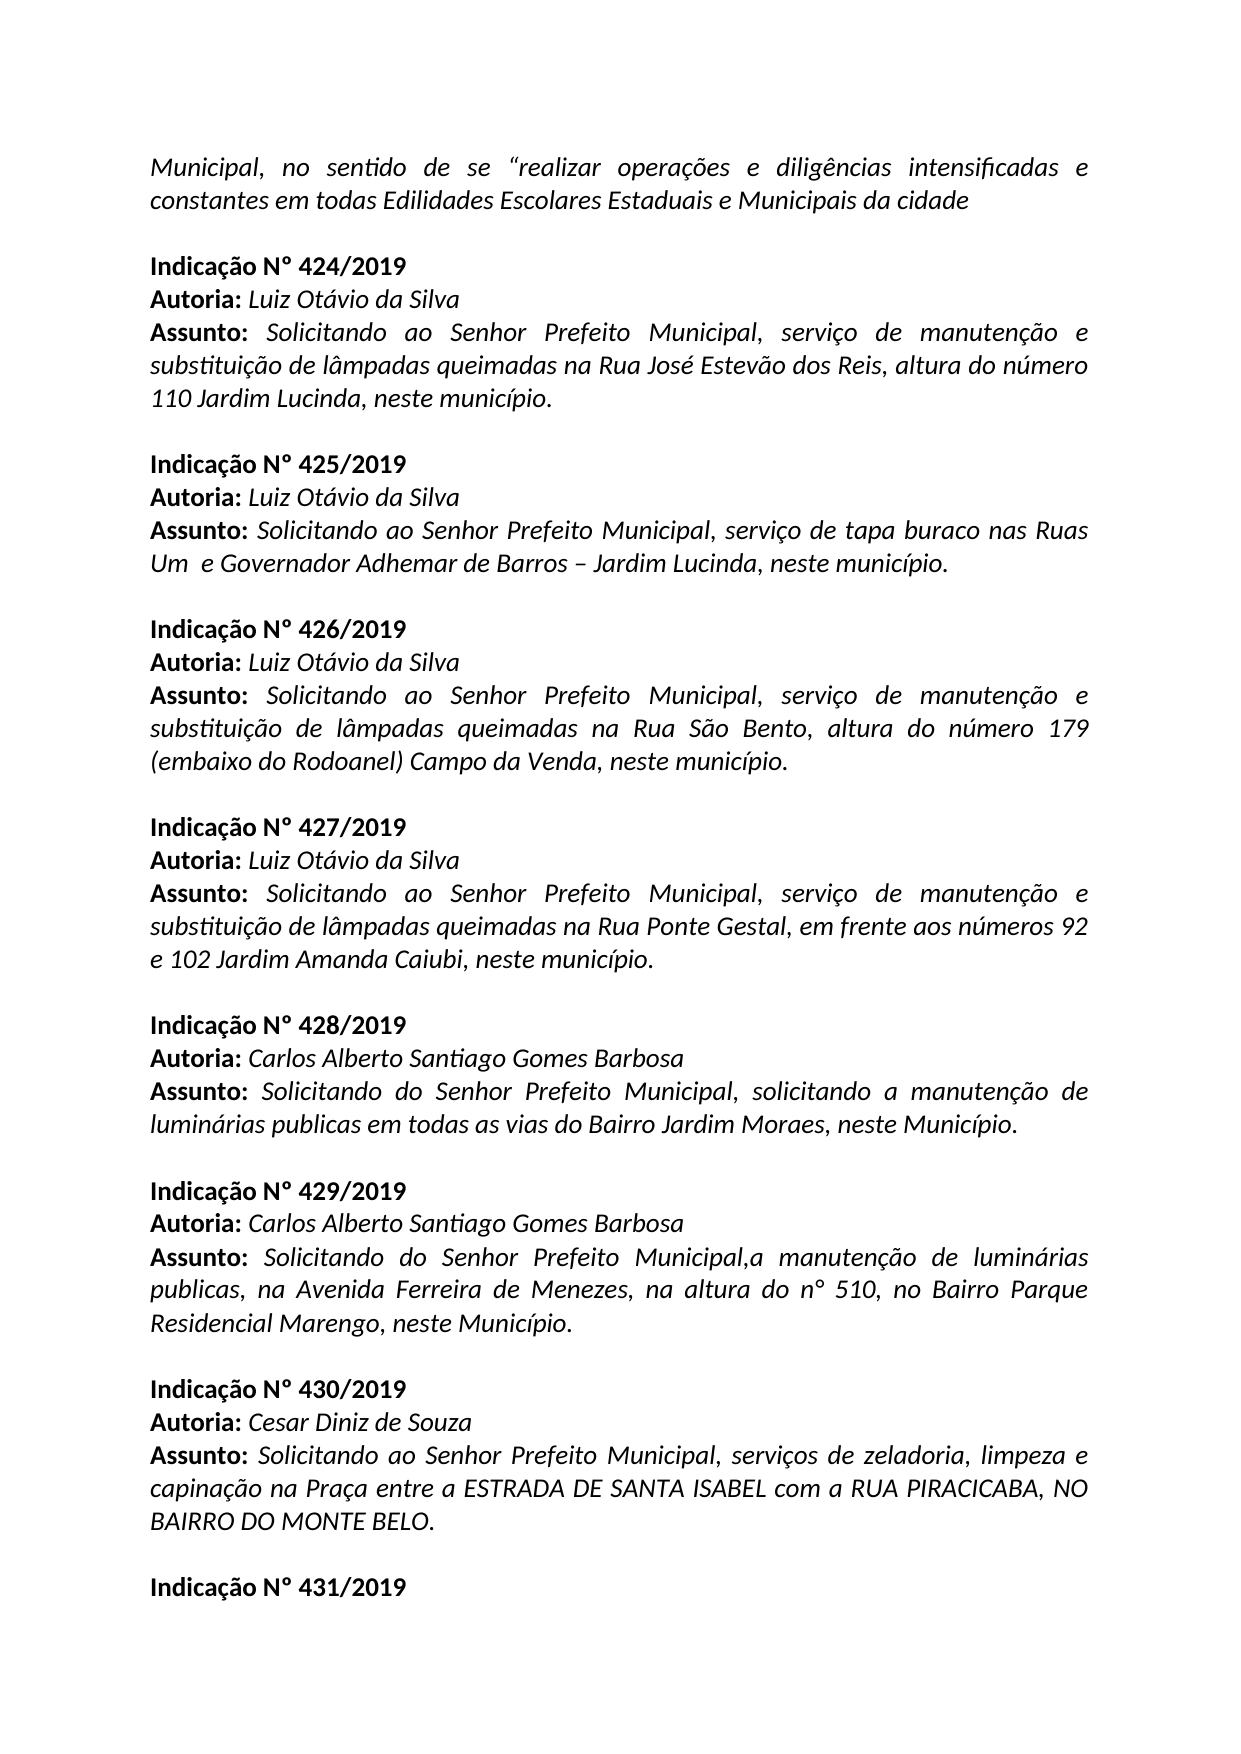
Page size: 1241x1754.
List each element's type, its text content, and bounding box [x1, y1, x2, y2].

text Assunto: Solicitando ao Senhor Prefeito Municipal, serviço de manutenção e substituição de lâmpadas queimadas na Rua São Bento, altura do número 179 (embaixo do Rodoanel) Campo da Venda, neste município. [150, 678, 1090, 777]
text Autoria: Cesar Diniz de Souza [150, 1405, 1090, 1438]
text Autoria: Luiz Otávio da Silva [150, 480, 1090, 513]
text Assunto: Solicitando ao Senhor Prefeito Municipal, serviço de manutenção e substituição de lâmpadas queimadas na Rua Ponte Gestal, em frente aos números 92 e 102 Jardim Amanda Caiubi, neste município. [150, 876, 1090, 976]
text Autoria: Luiz Otávio da Silva [150, 645, 1090, 678]
text Indicação Nº 427/2019 [150, 810, 1090, 843]
text Assunto: Solicitando do Senhor Prefeito Municipal, solicitando a manutenção de luminárias publicas em todas as vias do Bairro Jardim Moraes, neste Município. [150, 1074, 1090, 1141]
text Assunto: Solicitando ao Senhor Prefeito Municipal, serviço de manutenção e substituição de lâmpadas queimadas na Rua José Estevão dos Reis, altura do número 110 Jardim Lucinda, neste município. [150, 315, 1090, 414]
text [150, 150, 1090, 216]
text Autoria: Carlos Alberto Santiago Gomes Barbosa [150, 1207, 1090, 1240]
text Assunto: Solicitando do Senhor Prefeito Municipal,a manutenção de luminárias publicas, na Avenida Ferreira de Menezes, na altura do n° 510, no Bairro Parque Residencial Marengo, neste Município. [150, 1240, 1090, 1339]
text Indicação Nº 424/2019 [150, 249, 1090, 282]
text Assunto: Solicitando ao Senhor Prefeito Municipal, serviço de tapa buraco nas Ruas Um e Governador Adhemar de Barros – Jardim Lucinda, neste município. [150, 513, 1090, 579]
text Indicação Nº 426/2019 [150, 612, 1090, 645]
text Autoria: Carlos Alberto Santiago Gomes Barbosa [150, 1042, 1090, 1074]
text Assunto: Solicitando ao Senhor Prefeito Municipal, serviços de zeladoria, limpeza e capinação na Praça entre a ESTRADA DE SANTA ISABEL com a RUA PIRACICABA, NO BAIRRO DO MONTE BELO. [150, 1438, 1090, 1537]
text Indicação Nº 431/2019 [150, 1570, 1090, 1603]
text Indicação Nº 425/2019 [150, 447, 1090, 480]
text Autoria: Luiz Otávio da Silva [150, 282, 1090, 315]
text Autoria: Luiz Otávio da Silva [150, 843, 1090, 876]
text Indicação Nº 429/2019 [150, 1174, 1090, 1207]
text Indicação Nº 428/2019 [150, 1008, 1090, 1042]
text Indicação Nº 430/2019 [150, 1372, 1090, 1405]
